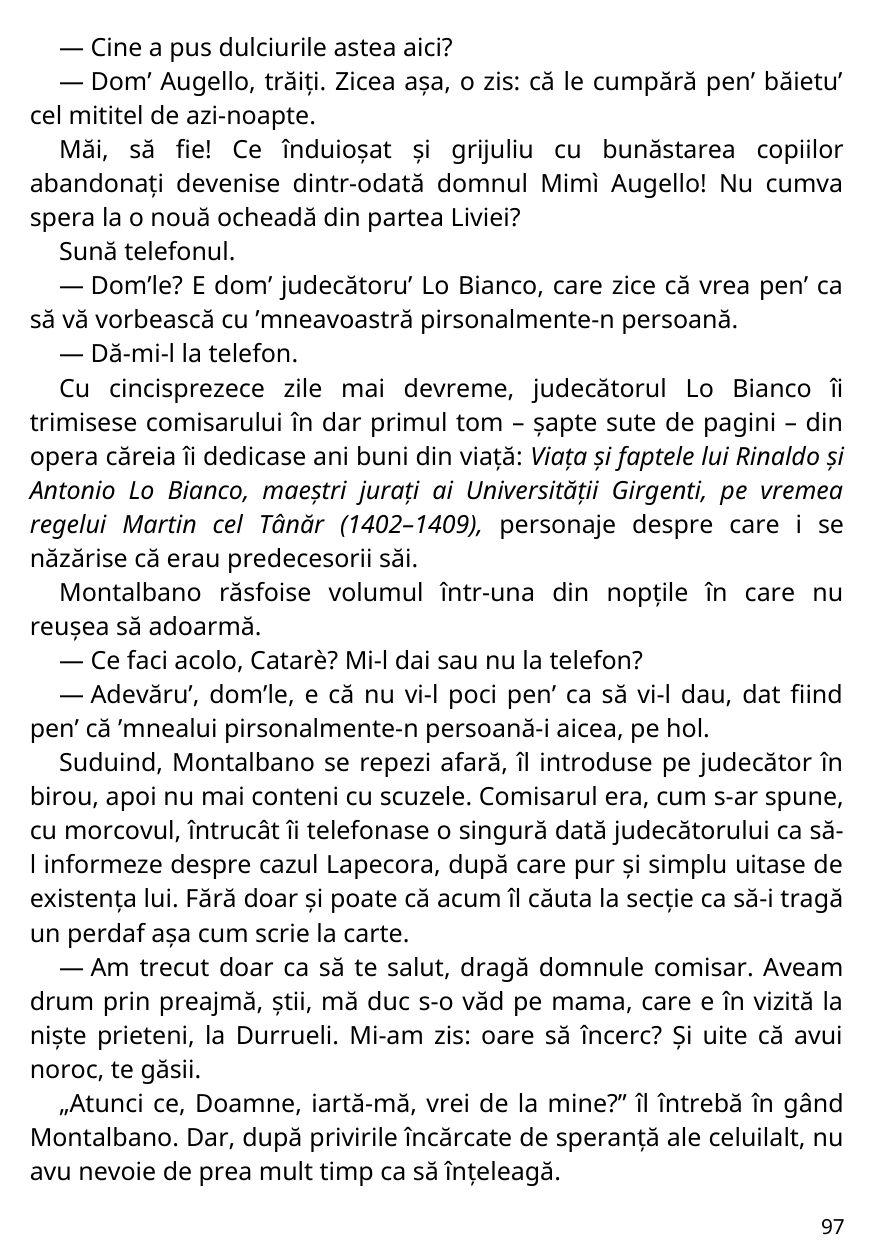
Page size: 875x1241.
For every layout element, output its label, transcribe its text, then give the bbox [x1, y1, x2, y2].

text Măi, să fie! Ce înduioşat şi grijuliu cu bunăstarea copiilor abandonaţi devenise dintr-odată domnul Mimì Augello! Nu cumva spera la o nouă ocheadă din partea Liviei? [29, 132, 844, 234]
text — Cine a pus dulciurile astea aici? [29, 29, 844, 64]
text — Adevăru’, dom’le, e că nu vi-l poci pen’ ca să vi-l dau, dat fiind pen’ că ’mnealui pirsonalmente-n persoană-i aicea, pe hol. [29, 677, 844, 745]
text „Atunci ce, Doamne, iartă-mă, vrei de la mine?” îl întrebă în gând Montalbano. Dar, după privirile încărcate de speranţă ale celuilalt, nu avu nevoie de prea mult timp ca să înţeleagă. [29, 1086, 844, 1188]
text — Dom’ Augello, trăiţi. Zicea aşa, o zis: că le cumpără pen’ băietu’ cel mititel de azi-noapte. [29, 64, 844, 132]
text Sună telefonul. [29, 234, 844, 268]
text — Ce faci acolo, Catarè? Mi-l dai sau nu la telefon? [29, 643, 844, 677]
text — Dă-mi-l la telefon. [29, 336, 844, 370]
text Cu cincisprezece zile mai devreme, judecătorul Lo Bianco îi trimisese comisarului în dar primul tom – şapte sute de pagini – din opera căreia îi dedicase ani buni din viaţă: Viaţa şi faptele lui Rinaldo şi Antonio Lo Bianco, maeştri juraţi ai Universităţii Girgenti, pe vremea regelui Martin cel Tânăr (1402–1409), personaje despre care i se năzărise că erau predecesorii săi. [29, 370, 844, 574]
text — Am trecut doar ca să te salut, dragă domnule comisar. Aveam drum prin preajmă, ştii, mă duc s-o văd pe mama, care e în vizită la nişte prieteni, la Durrueli. Mi-am zis: oare să încerc? Şi uite că avui noroc, te găsii. [29, 949, 844, 1086]
text — Dom’le? E dom’ judecătoru’ Lo Bianco, care zice că vrea pen’ ca să vă vorbească cu ’mneavoastră pirsonalmente-n persoană. [29, 268, 844, 336]
text Montalbano răsfoise volumul într-una din nopţile în care nu reuşea să adoarmă. [29, 574, 844, 643]
text Suduind, Montalbano se repezi afară, îl introduse pe judecător în birou, apoi nu mai conteni cu scuzele. Comisarul era, cum s-ar spune, cu morcovul, întrucât îi telefonase o singură dată judecătorului ca să-l informeze despre cazul Lapecora, după care pur şi simplu uitase de existenţa lui. Fără doar şi poate că acum îl căuta la secţie ca să-i tragă un perdaf aşa cum scrie la carte. [29, 745, 844, 949]
